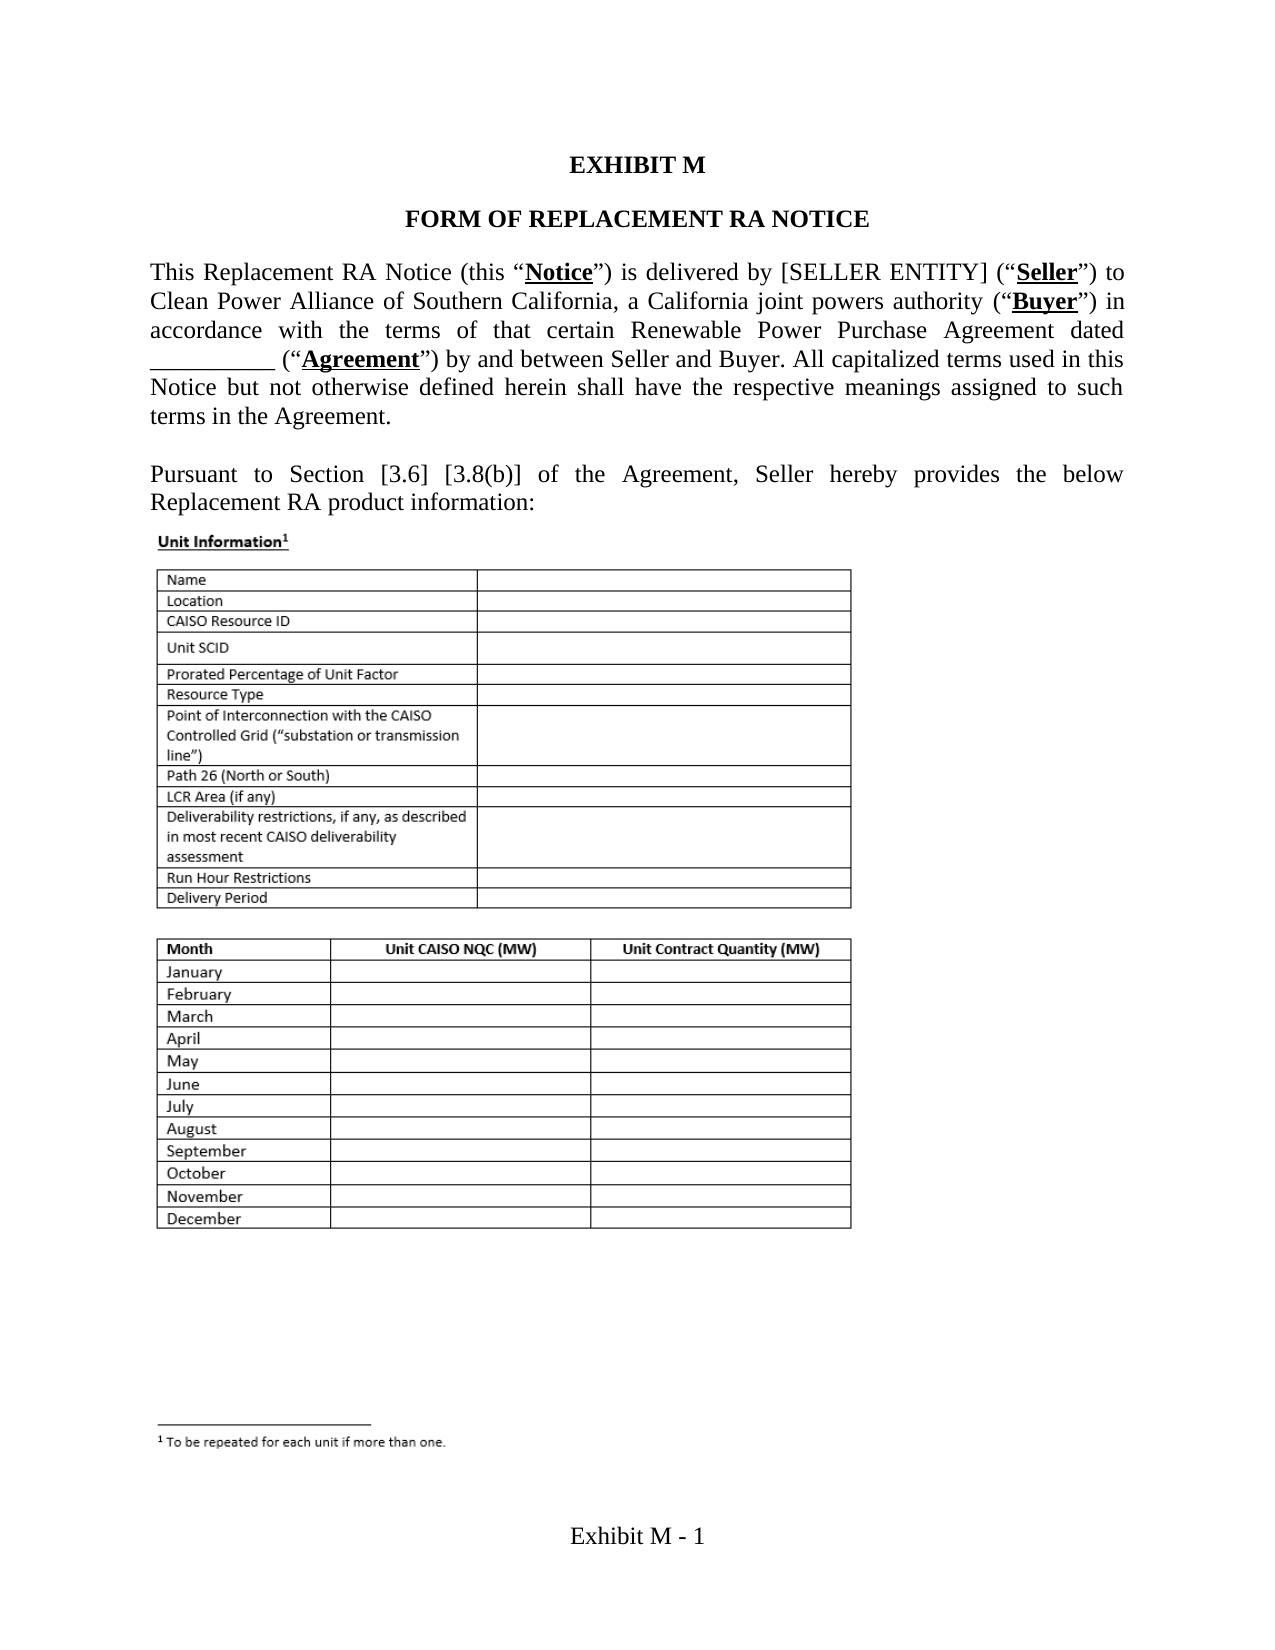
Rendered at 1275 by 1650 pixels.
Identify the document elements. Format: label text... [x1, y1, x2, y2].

text This Replacement RA Notice (this “Notice”) is delivered by [SELLER ENTITY] (“Seller”) to Clean Power Alliance of Southern California, a California joint powers authority (“Buyer”) in accordance with the terms of that certain Renewable Power Purchase Agreement dated __________ (“Agreement”) by and between Seller and Buyer. All capitalized terms used in this Notice but not otherwise defined herein shall have the respective meanings assigned to such terms in the Agreement. [150, 257, 1125, 430]
text EXHIBIT M [150, 150, 1125, 179]
picture [150, 516, 876, 1460]
text FORM OF REPLACEMENT RA NOTICE [150, 204, 1125, 232]
text Pursuant to Section [3.6] [3.8(b)] of the Agreement, Seller hereby provides the below Replacement RA product information: [150, 459, 1125, 516]
